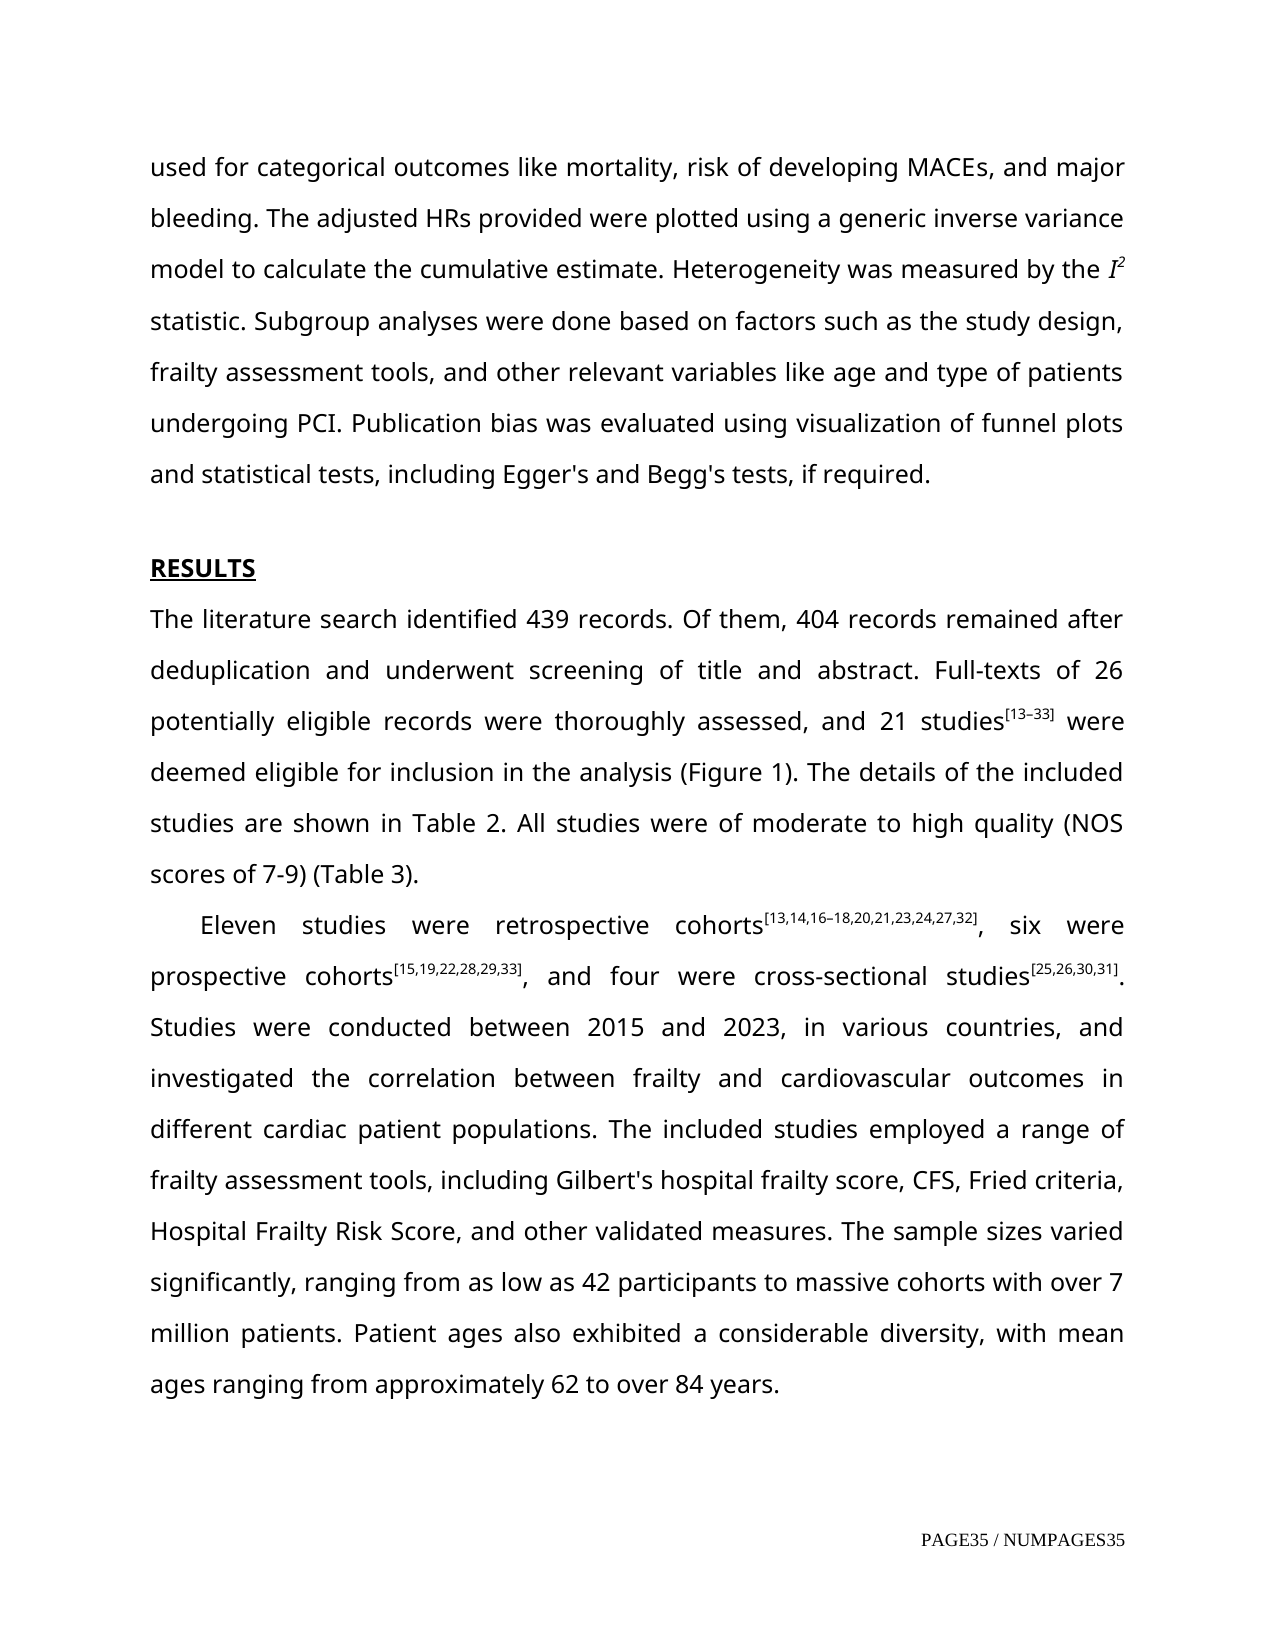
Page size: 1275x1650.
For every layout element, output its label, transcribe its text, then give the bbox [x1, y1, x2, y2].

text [150, 150, 1125, 490]
text Eleven studies were retrospective cohorts[13,14,16–18,20,21,23,24,27,32], six were prospective cohorts[15,19,22,28,29,33], and four were cross-sectional studies[25,26,30,31]. Studies were conducted between 2015 and 2023, in various countries, and investigated the correlation between frailty and cardiovascular outcomes in different cardiac patient populations. The included studies employed a range of frailty assessment tools, including Gilbert's hospital frailty score, CFS, Fried criteria, Hospital Frailty Risk Score, and other validated measures. The sample sizes varied significantly, ranging from as low as 42 participants to massive cohorts with over 7 million patients. Patient ages also exhibited a considerable diversity, with mean ages ranging from approximately 62 to over 84 years. [150, 908, 1125, 1401]
text The literature search identified 439 records. Of them, 404 records remained after deduplication and underwent screening of title and abstract. Full-texts of 26 potentially eligible records were thoroughly assessed, and 21 studies[13–33] were deemed eligible for inclusion in the analysis (Figure 1). The details of the included studies are shown in Table 2. All studies were of moderate to high quality (NOS scores of 7-9) (Table 3). [150, 601, 1125, 891]
text RESULTS [150, 550, 1125, 584]
